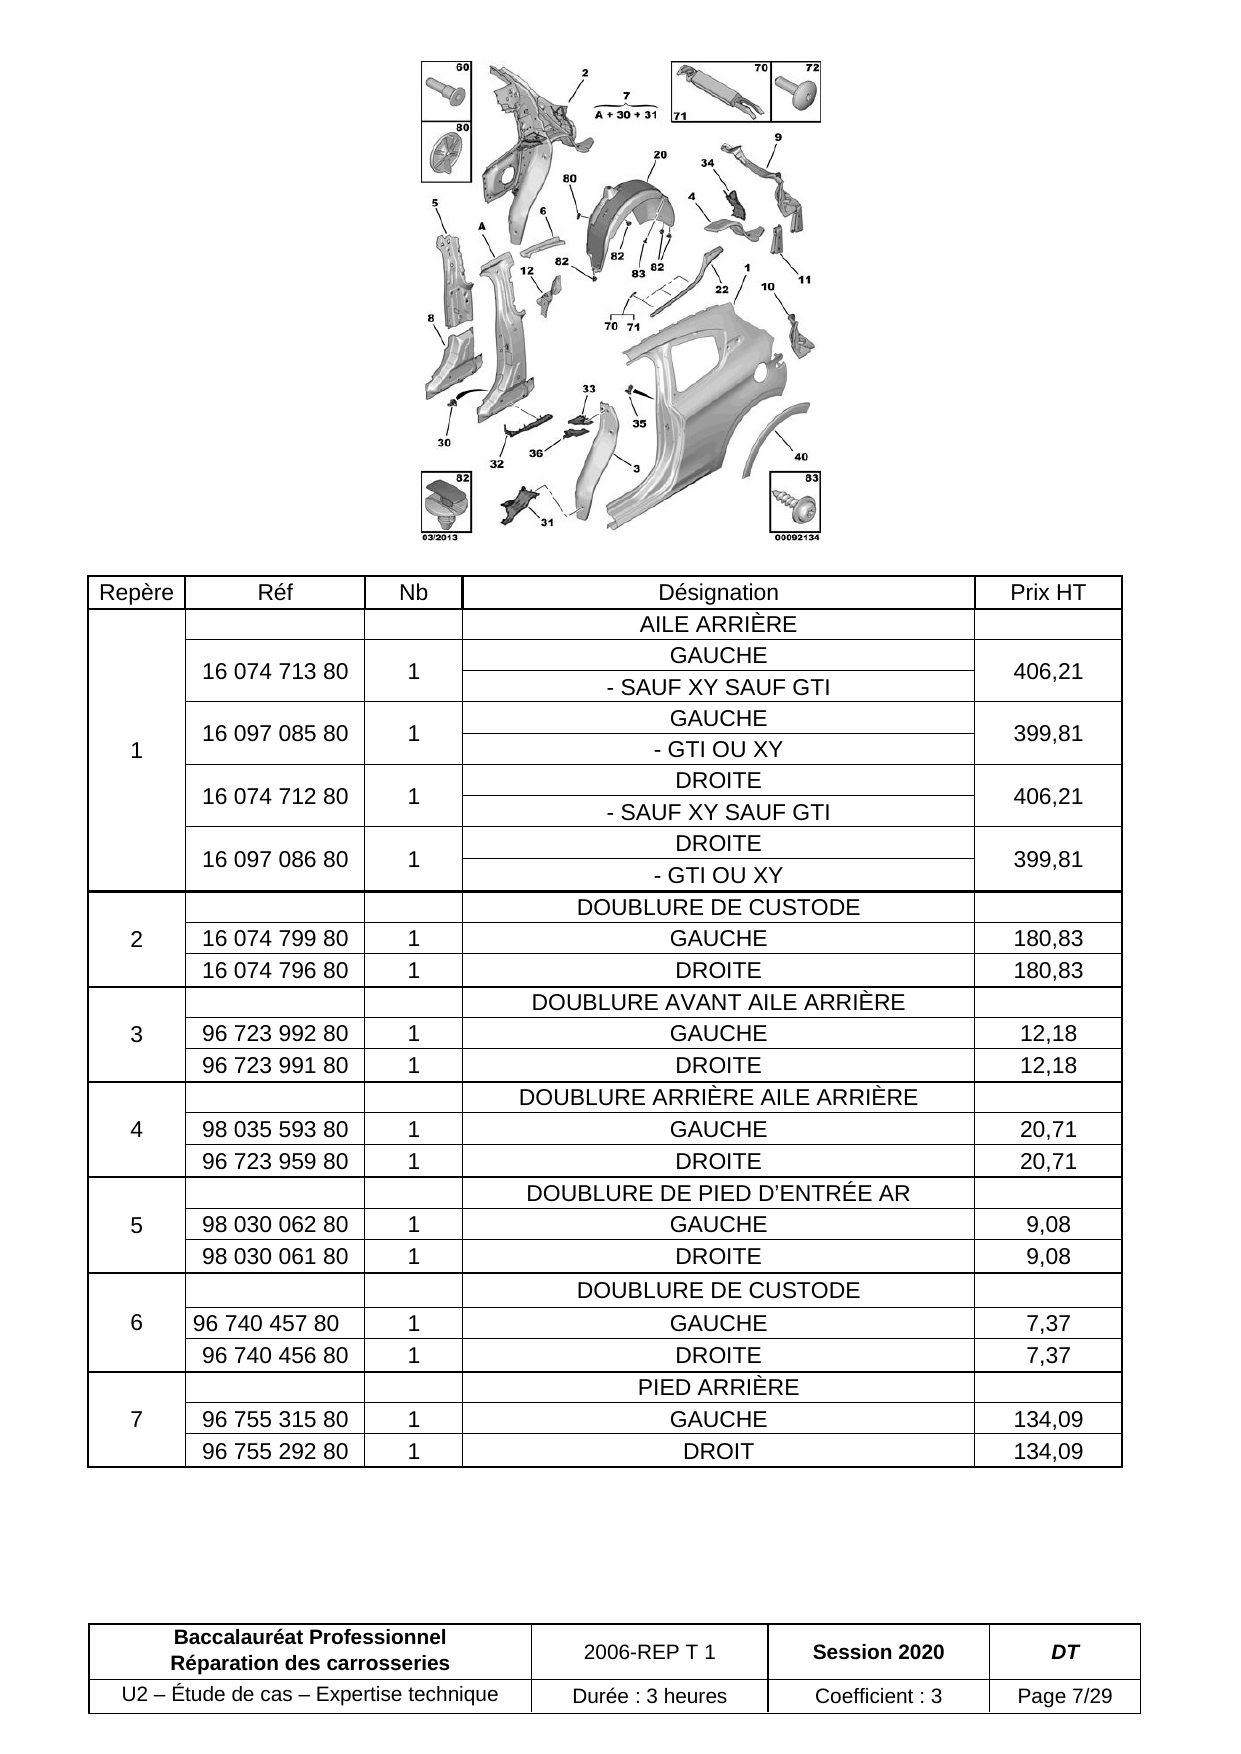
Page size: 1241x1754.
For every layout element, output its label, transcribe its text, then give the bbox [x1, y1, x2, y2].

table_cell [975, 1178, 1121, 1207]
table_cell 12,18 [975, 1049, 1121, 1081]
table_cell 1 [365, 954, 462, 986]
table_cell 20,71 [975, 1145, 1121, 1176]
table_cell 9,08 [975, 1209, 1121, 1239]
table_cell 406,21 [975, 640, 1121, 701]
table_cell 1 [365, 702, 462, 764]
table_cell 96 755 292 80 [186, 1434, 364, 1466]
table_cell [365, 1373, 462, 1402]
table_cell 98 030 061 80 [186, 1240, 364, 1272]
table_cell 96 723 991 80 [186, 1049, 364, 1081]
table_cell 406,21 [975, 765, 1121, 826]
picture [418, 59, 822, 546]
table_cell 1 [365, 1240, 462, 1272]
table_cell PIED ARRIÈRE [463, 1373, 974, 1402]
table_cell DOUBLURE AVANT AILE ARRIÈRE [463, 988, 974, 1017]
table_cell 96 723 992 80 [186, 1018, 364, 1048]
table_cell 16 097 086 80 [186, 827, 364, 890]
table_cell 96 723 959 80 [186, 1145, 364, 1176]
table_cell [365, 988, 462, 1017]
table_cell GAUCHE [463, 640, 974, 670]
table_cell [186, 988, 364, 1017]
table_cell AILE ARRIÈRE [463, 610, 974, 639]
table_cell 16 074 712 80 [186, 765, 364, 826]
table_cell 1 [365, 1339, 462, 1371]
table_cell 1 [365, 923, 462, 953]
table_cell 98 030 062 80 [186, 1209, 364, 1239]
table_cell DOUBLURE DE PIED D’ENTRÉE AR [463, 1178, 974, 1207]
table_cell [975, 610, 1121, 639]
table_cell - SAUF XY SAUF GTI [463, 671, 974, 701]
table_cell 96 755 315 80 [186, 1403, 364, 1433]
table_cell [365, 1274, 462, 1307]
table_cell [186, 1274, 364, 1307]
table_cell 1 [365, 1049, 462, 1081]
table_cell DROITE [463, 1240, 974, 1272]
table_cell [975, 1274, 1121, 1307]
table_cell DOUBLURE DE CUSTODE [463, 893, 974, 922]
table_cell 399,81 [975, 702, 1121, 764]
table_cell DROITE [463, 1049, 974, 1081]
table_cell [365, 610, 462, 639]
table_cell 4 [89, 1083, 185, 1176]
table_cell [186, 1373, 364, 1402]
table_cell 16 074 799 80 [186, 923, 364, 953]
table_cell [365, 1178, 462, 1207]
table_cell 1 [365, 765, 462, 826]
table_cell 1 [365, 1308, 462, 1338]
table_cell [975, 1083, 1121, 1112]
table_cell 7,37 [975, 1308, 1121, 1338]
table_header Repère [89, 577, 184, 607]
table_cell 2 [89, 893, 185, 986]
table_cell 7 [89, 1373, 185, 1466]
table_cell 180,83 [975, 923, 1121, 953]
table_cell 1 [365, 1403, 462, 1433]
table_cell DROITE [463, 827, 974, 857]
table_cell GAUCHE [463, 1403, 974, 1433]
table_header Désignation [464, 577, 974, 607]
table_cell DROITE [463, 1339, 974, 1371]
table_cell 1 [365, 1434, 462, 1466]
table_cell [186, 1083, 364, 1112]
table_cell GAUCHE [463, 1308, 974, 1338]
table_cell 1 [365, 1018, 462, 1048]
table_cell 1 [89, 610, 185, 890]
table_cell 6 [89, 1274, 185, 1371]
table_cell 9,08 [975, 1240, 1121, 1272]
table_cell GAUCHE [463, 1018, 974, 1048]
table_cell DROIT [463, 1434, 974, 1466]
table_cell DOUBLURE DE CUSTODE [463, 1274, 974, 1307]
table_cell DROITE [463, 765, 974, 795]
table_cell 16 097 085 80 [186, 702, 364, 764]
table_cell 180,83 [975, 954, 1121, 986]
table_cell [365, 1083, 462, 1112]
table_cell [975, 988, 1121, 1017]
table_cell 1 [365, 640, 462, 701]
table_cell 98 035 593 80 [186, 1113, 364, 1143]
table_cell 5 [89, 1178, 185, 1272]
table_header Prix HT [976, 577, 1121, 607]
table_cell [186, 1178, 364, 1207]
table_cell 16 074 796 80 [186, 954, 364, 986]
table_cell 12,18 [975, 1018, 1121, 1048]
table_cell [975, 1373, 1121, 1402]
table_cell [186, 893, 364, 922]
table_cell DOUBLURE ARRIÈRE AILE ARRIÈRE [463, 1083, 974, 1112]
table_cell 134,09 [975, 1434, 1121, 1466]
table_cell 1 [365, 1113, 462, 1143]
table_cell 134,09 [975, 1403, 1121, 1433]
table_cell - SAUF XY SAUF GTI [463, 796, 974, 826]
table_header Réf [186, 577, 364, 607]
table_cell GAUCHE [463, 702, 974, 732]
table_cell 20,71 [975, 1113, 1121, 1143]
table_cell GAUCHE [463, 923, 974, 953]
table_cell 16 074 713 80 [186, 640, 364, 701]
table_cell 1 [365, 1209, 462, 1239]
table_cell 3 [89, 988, 185, 1081]
table_cell [186, 610, 364, 639]
table_cell - GTI OU XY [463, 734, 974, 764]
table_cell 1 [365, 827, 462, 890]
table_cell [975, 893, 1121, 922]
table_cell 96 740 456 80 [186, 1339, 364, 1371]
table_cell 399,81 [975, 827, 1121, 890]
table_cell GAUCHE [463, 1209, 974, 1239]
table_cell DROITE [463, 1145, 974, 1176]
table_cell GAUCHE [463, 1113, 974, 1143]
table_cell DROITE [463, 954, 974, 986]
table_header Nb [366, 577, 461, 607]
table_cell - GTI OU XY [463, 859, 974, 890]
table_cell [365, 893, 462, 922]
table_cell 96 740 457 80 [186, 1308, 364, 1338]
table_cell 1 [365, 1145, 462, 1176]
table_cell 7,37 [975, 1339, 1121, 1371]
